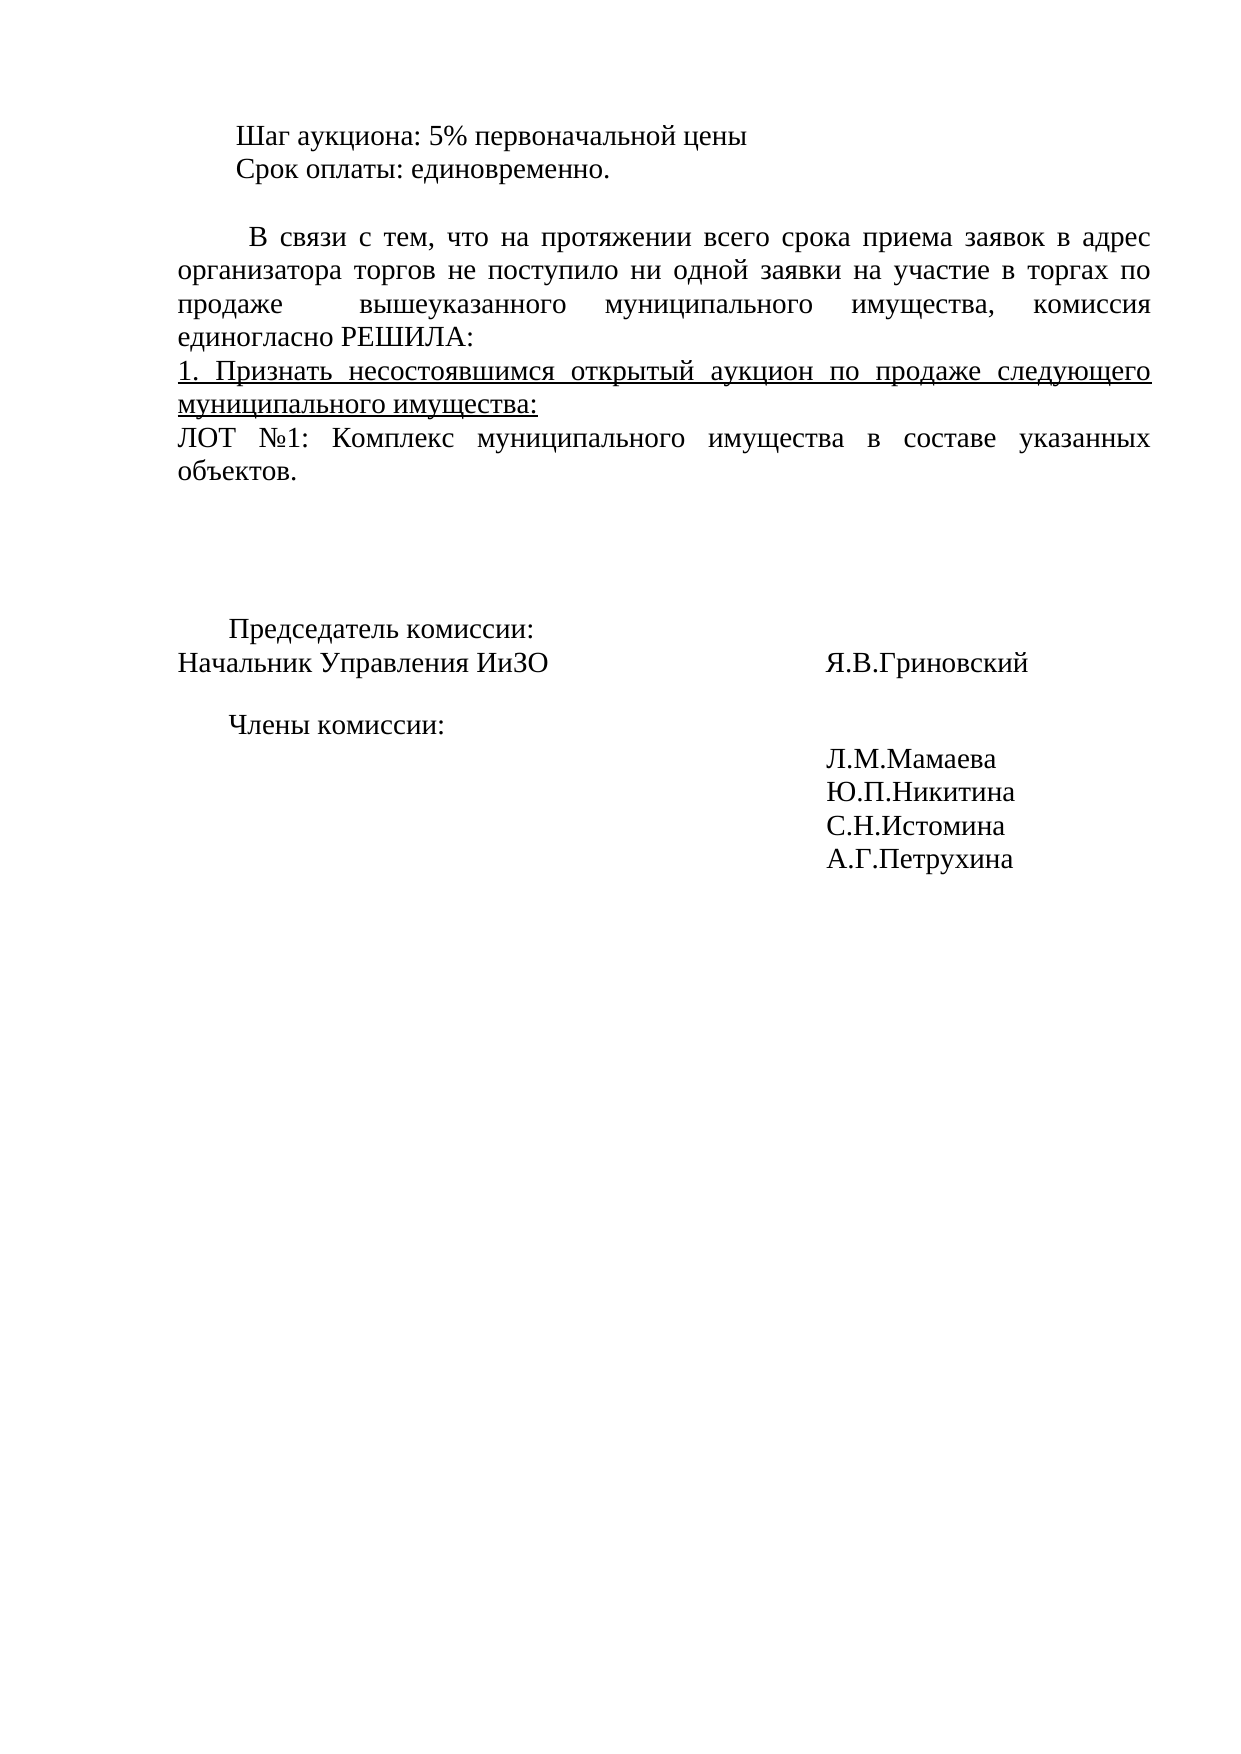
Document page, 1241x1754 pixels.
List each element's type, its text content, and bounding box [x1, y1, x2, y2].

text Ю.П.Никитина [177, 774, 1152, 808]
text Л.М.Мамаева [177, 741, 1152, 774]
text 1. Признать несостоявшимся открытый аукцион по продаже следующего муниципального имущества: [177, 353, 1152, 382]
text Председатель комиссии: [177, 612, 1152, 645]
text С.Н.Истомина [177, 808, 1152, 842]
text Срок оплаты: единовременно. [177, 152, 1152, 185]
text Члены комиссии: [177, 707, 1152, 741]
text Шаг аукциона: 5% первоначальной цены [177, 118, 1152, 152]
text 1. Признать несостоявшимся открытый аукцион по продаже следующего муниципального имущества: [177, 383, 1152, 420]
text ЛОТ №1: Комплекс муниципального имущества в составе указанных объектов. [177, 420, 1152, 487]
text В связи с тем, что на протяжении всего срока приема заявок в адрес организатора торгов не поступило ни одной заявки на участие в торгах по продаже вышеуказанного муниципального имущества, комиссия единогласно РЕШИЛА: [177, 219, 1152, 353]
text Начальник Управления ИиЗО Я.В.Гриновский [177, 645, 1152, 679]
text А.Г.Петрухина [177, 842, 1152, 875]
